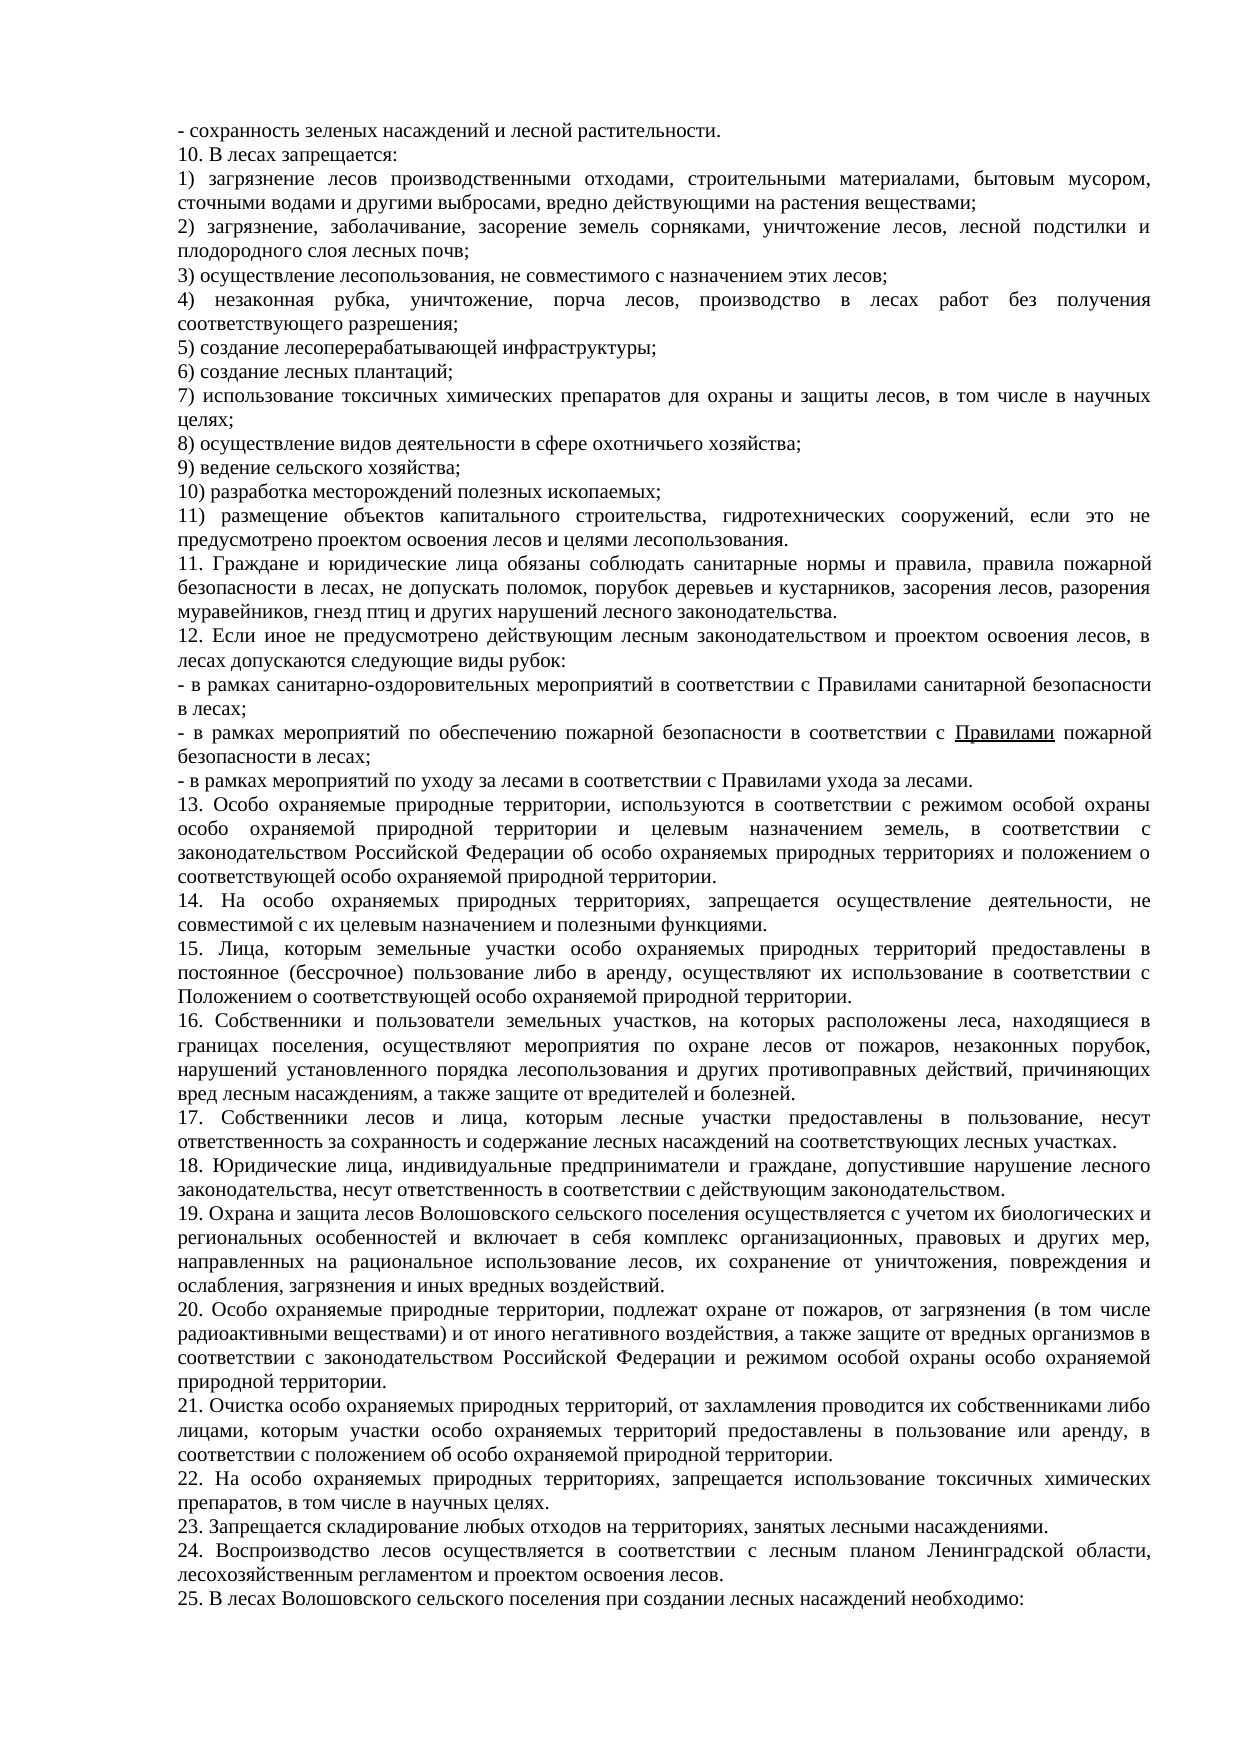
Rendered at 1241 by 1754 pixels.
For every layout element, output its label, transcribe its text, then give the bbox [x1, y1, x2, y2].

text 18. Юридические лица, индивидуальные предприниматели и граждане, допустившие нарушение лесного законодательства, несут ответственность в соответствии с действующим законодательством. [177, 1153, 1152, 1201]
text 8) осуществление видов деятельности в сфере охотничьего хозяйства; [177, 431, 1152, 455]
text - сохранность зеленых насаждений и лесной растительности. [177, 118, 1152, 142]
text 24. Воспроизводство лесов осуществляется в соответствии с лесным планом Ленинградской области, лесохозяйственным регламентом и проектом освоения лесов. [177, 1538, 1152, 1586]
text 11) размещение объектов капитального строительства, гидротехнических сооружений, если это не предусмотрено проектом освоения лесов и целями лесопользования. [177, 503, 1152, 551]
text 16. Собственники и пользователи земельных участков, на которых расположены леса, находящиеся в границах поселения, осуществляют мероприятия по охране лесов от пожаров, незаконных порубок, нарушений установленного порядка лесопользования и других противоправных действий, причиняющих вред лесным насаждениям, а также защите от вредителей и болезней. [177, 1008, 1152, 1105]
text 19. Охрана и защита лесов Волошовского сельского поселения осуществляется с учетом их биологических и региональных особенностей и включает в себя комплекс организационных, правовых и других мер, направленных на рациональное использование лесов, их сохранение от уничтожения, повреждения и ослабления, загрязнения и иных вредных воздействий. [177, 1201, 1152, 1297]
text 10) разработка месторождений полезных ископаемых; [177, 479, 1152, 503]
text 6) создание лесных плантаций; [177, 359, 1152, 383]
text 20. Особо охраняемые природные территории, подлежат охране от пожаров, от загрязнения (в том числе радиоактивными веществами) и от иного негативного воздействия, а также защите от вредных организмов в соответствии с законодательством Российской Федерации и режимом особой охраны особо охраняемой природной территории. [177, 1297, 1152, 1393]
text 2) загрязнение, заболачивание, засорение земель сорняками, уничтожение лесов, лесной подстилки и плодородного слоя лесных почв; [177, 214, 1152, 262]
text 17. Собственники лесов и лица, которым лесные участки предоставлены в пользование, несут ответственность за сохранность и содержание лесных насаждений на соответствующих лесных участках. [177, 1105, 1152, 1153]
text - в рамках мероприятий по обеспечению пожарной безопасности в соответствии с Правилами пожарной безопасности в лесах; [177, 720, 1152, 768]
text 5) создание лесоперерабатывающей инфраструктуры; [177, 335, 1152, 359]
text 4) незаконная рубка, уничтожение, порча лесов, производство в лесах работ без получения соответствующего разрешения; [177, 287, 1152, 335]
text 13. Особо охраняемые природные территории, используются в соответствии с режимом особой охраны особо охраняемой природной территории и целевым назначением земель, в соответствии с законодательством Российской Федерации об особо охраняемых природных территориях и положением о соответствующей особо охраняемой природной территории. [177, 792, 1152, 888]
text 1) загрязнение лесов производственными отходами, строительными материалами, бытовым мусором, сточными водами и другими выбросами, вредно действующими на растения веществами; [177, 166, 1152, 214]
text 15. Лица, которым земельные участки особо охраняемых природных территорий предоставлены в постоянное (бессрочное) пользование либо в аренду, осуществляют их использование в соответствии с Положением о соответствующей особо охраняемой природной территории. [177, 936, 1152, 1008]
text 9) ведение сельского хозяйства; [177, 455, 1152, 479]
text 23. Запрещается складирование любых отходов на территориях, занятых лесными насаждениями. [177, 1514, 1152, 1538]
text 7) использование токсичных химических препаратов для охраны и защиты лесов, в том числе в научных целях; [177, 383, 1152, 431]
text 21. Очистка особо охраняемых природных территорий, от захламления проводится их собственниками либо лицами, которым участки особо охраняемых территорий предоставлены в пользование или аренду, в соответствии с положением об особо охраняемой природной территории. [177, 1393, 1152, 1466]
text 3) осуществление лесопользования, не совместимого с назначением этих лесов; [177, 262, 1152, 287]
text 25. В лесах Волошовского сельского поселения при создании лесных насаждений необходимо: [177, 1586, 1152, 1610]
text - в рамках мероприятий по уходу за лесами в соответствии с Правилами ухода за лесами. [177, 768, 1152, 792]
text 22. На особо охраняемых природных территориях, запрещается использование токсичных химических препаратов, в том числе в научных целях. [177, 1466, 1152, 1514]
text 10. В лесах запрещается: [177, 142, 1152, 166]
text - в рамках санитарно-оздоровительных мероприятий в соответствии с Правилами санитарной безопасности в лесах; [177, 672, 1152, 720]
text 12. Если иное не предусмотрено действующим лесным законодательством и проектом освоения лесов, в лесах допускаются следующие виды рубок: [177, 623, 1152, 672]
text 14. На особо охраняемых природных территориях, запрещается осуществление деятельности, не совместимой с их целевым назначением и полезными функциями. [177, 888, 1152, 936]
text 11. Граждане и юридические лица обязаны соблюдать санитарные нормы и правила, правила пожарной безопасности в лесах, не допускать поломок, порубок деревьев и кустарников, засорения лесов, разорения муравейников, гнезд птиц и других нарушений лесного законодательства. [177, 551, 1152, 623]
